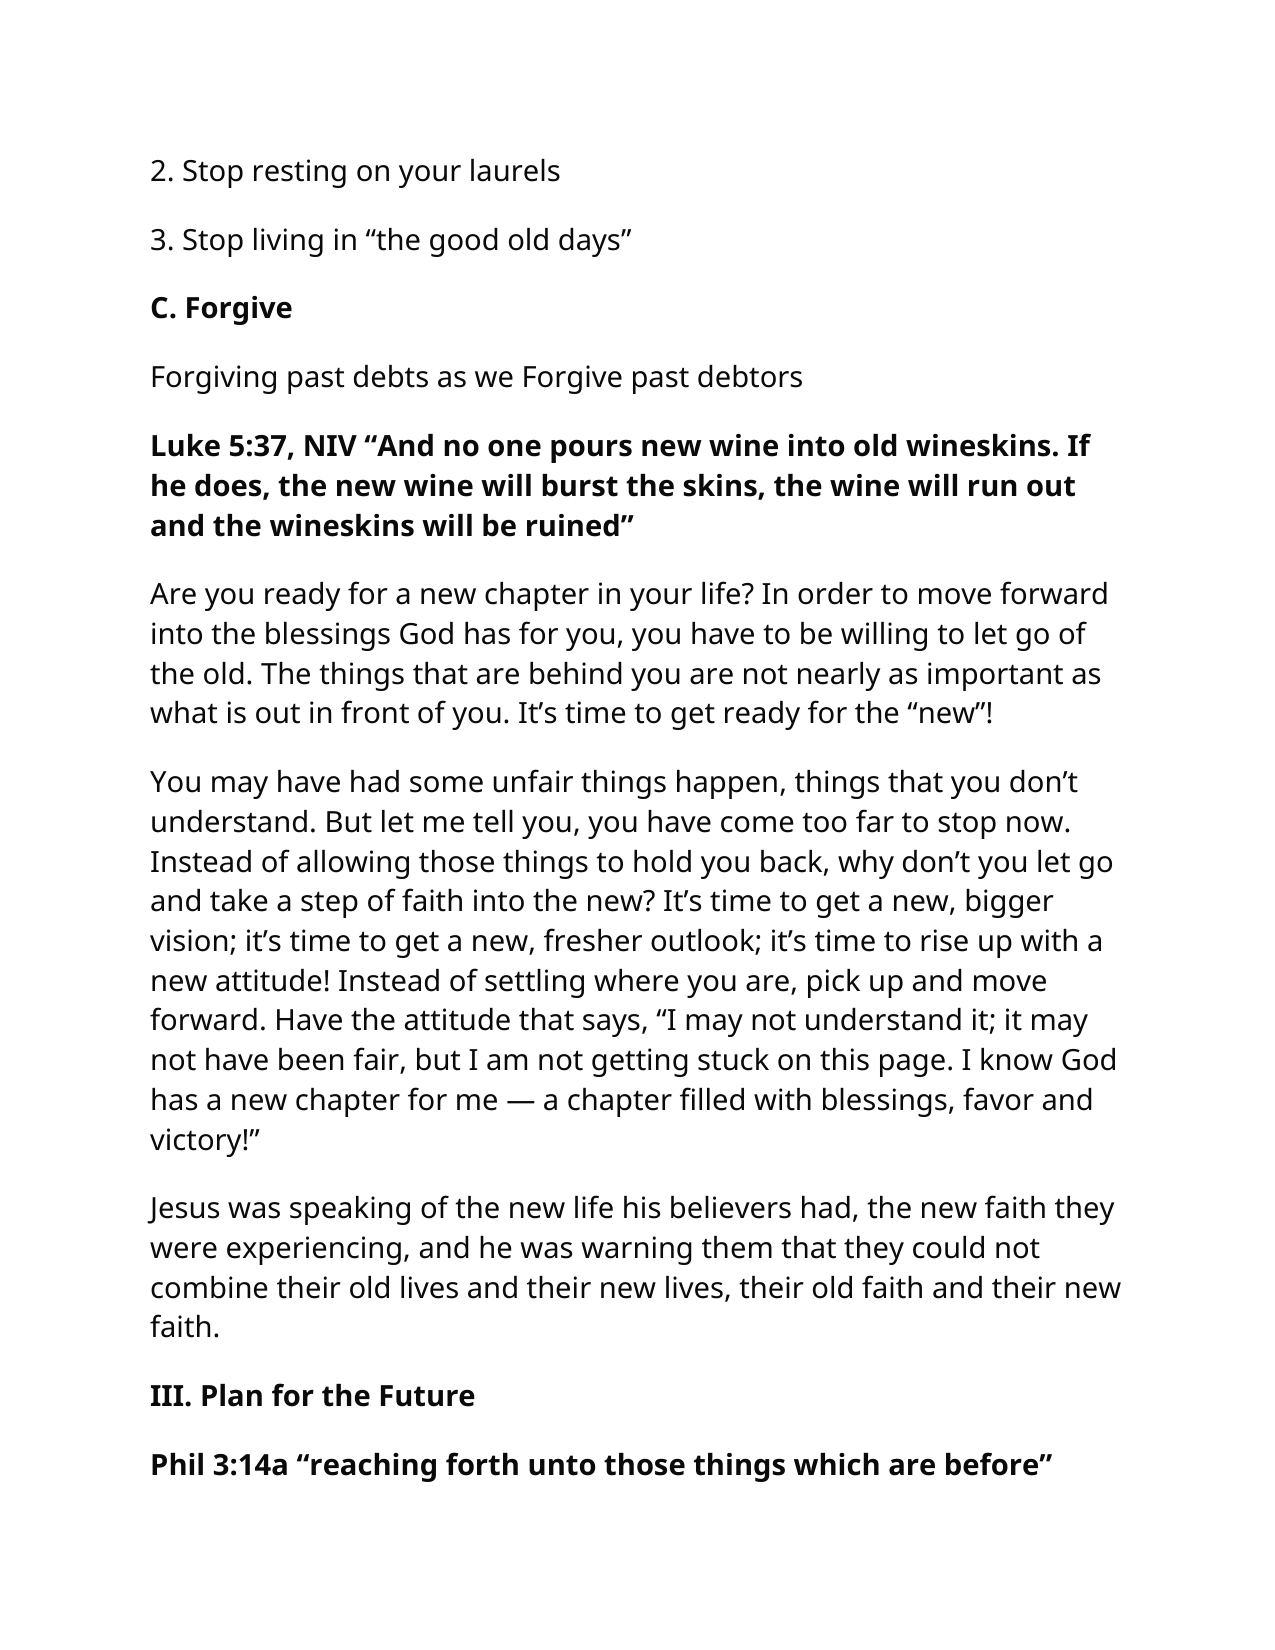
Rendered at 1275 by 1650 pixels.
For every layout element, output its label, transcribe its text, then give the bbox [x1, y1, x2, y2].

text Forgiving past debts as we Forgive past debtors [150, 357, 1125, 396]
text Are you ready for a new chapter in your life? In order to move forward into the blessings God has for you, you have to be willing to let go of the old. The things that are behind you are not nearly as important as what is out in front of you. It’s time to get ready for the “new”! [150, 574, 1125, 732]
text Jesus was speaking of the new life his believers had, the new faith they were experiencing, and he was warning them that they could not combine their old lives and their new lives, their old faith and their new faith. [150, 1188, 1125, 1346]
text C. Forgive [150, 288, 1125, 327]
text 3. Stop living in “the good old days” [150, 219, 1125, 258]
text III. Plan for the Future [150, 1376, 1125, 1415]
text Luke 5:37, NIV “And no one pours new wine into old wineskins. If he does, the new wine will burst the skins, the wine will run out and the wineskins will be ruined” [150, 425, 1125, 544]
text 2. Stop resting on your laurels [150, 150, 1125, 190]
text You may have had some unfair things happen, things that you don’t understand. But let me tell you, you have come too far to stop now. Instead of allowing those things to hold you back, why don’t you let go and take a step of faith into the new? It’s time to get a new, bigger vision; it’s time to get a new, fresher outlook; it’s time to rise up with a new attitude! Instead of settling where you are, pick up and move forward. Have the attitude that says, “I may not understand it; it may not have been fair, but I am not getting stuck on this page. I know God has a new chapter for me — a chapter filled with blessings, favor and victory!” [150, 762, 1125, 1158]
text Phil 3:14a “reaching forth unto those things which are before” [150, 1444, 1125, 1484]
